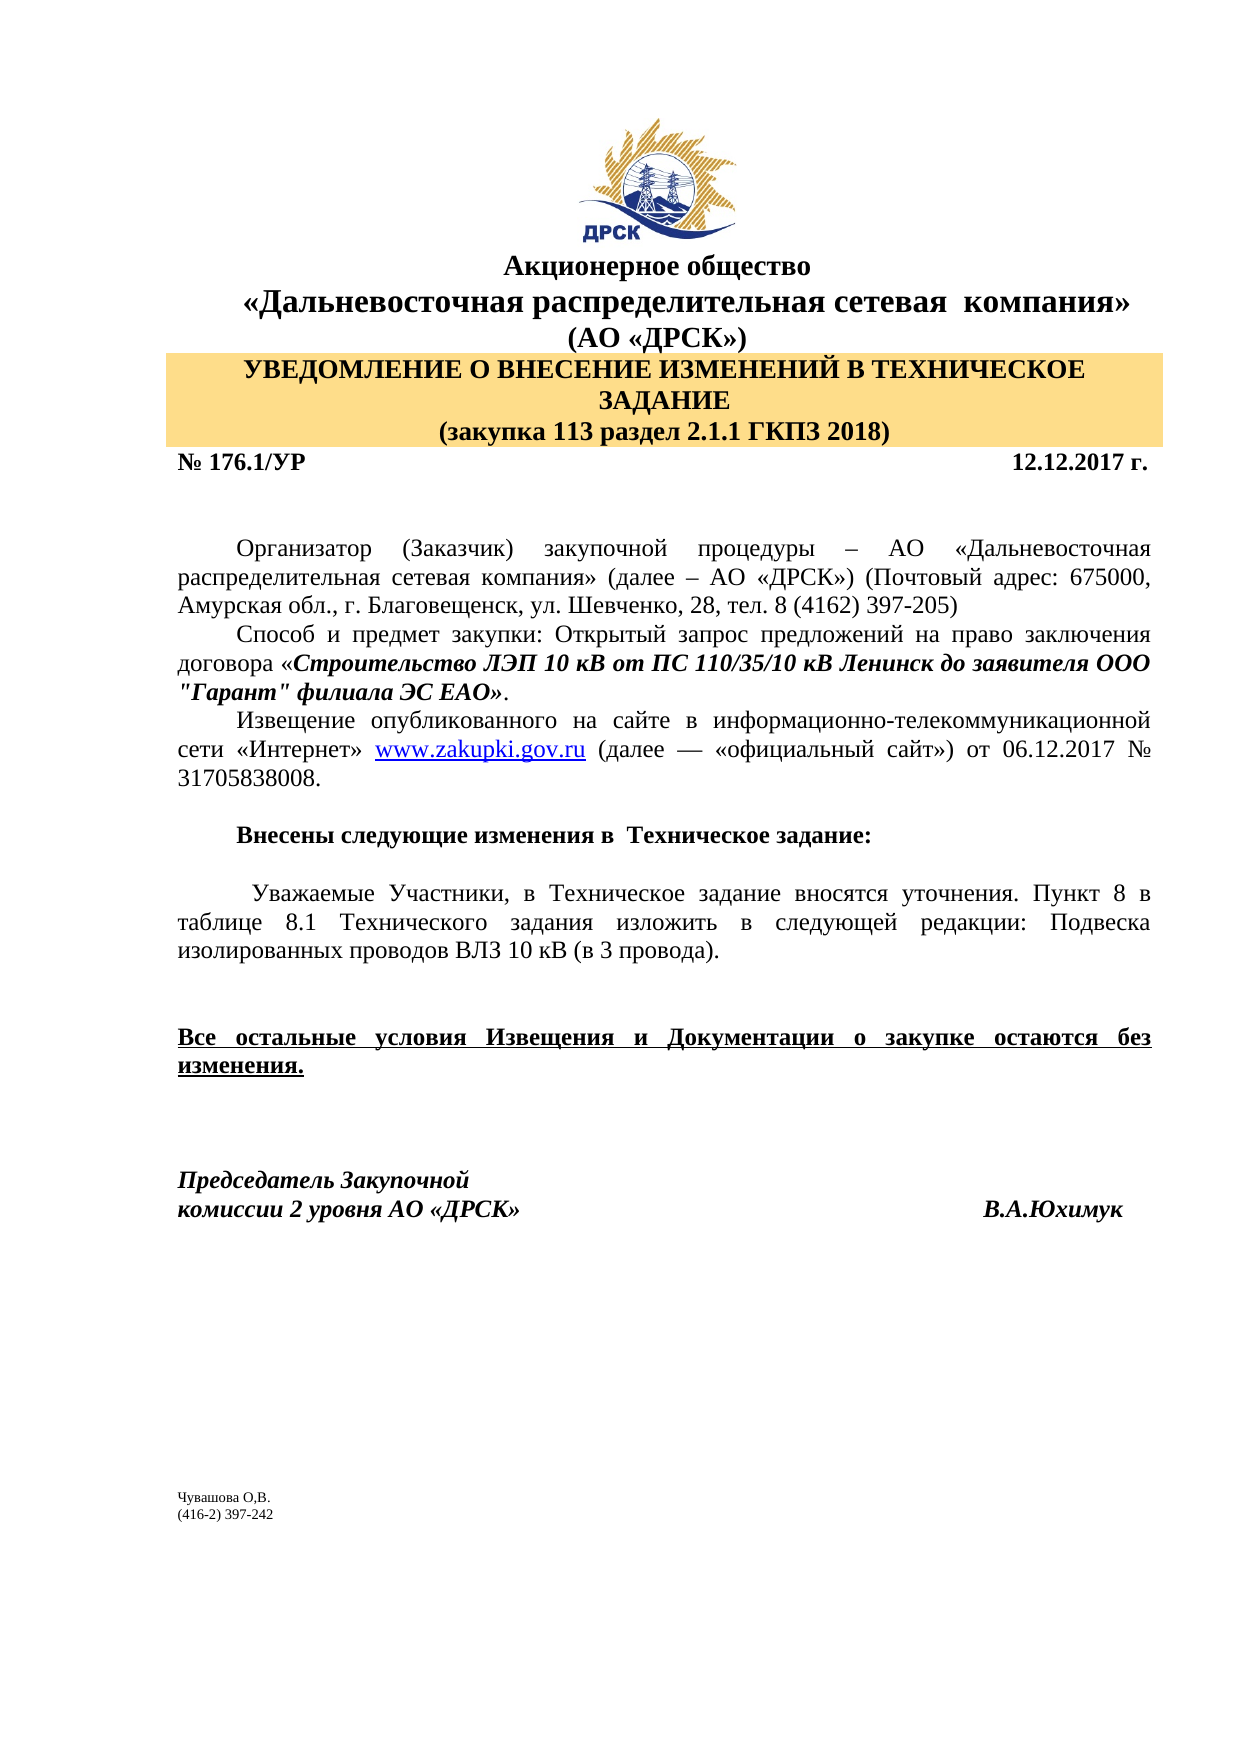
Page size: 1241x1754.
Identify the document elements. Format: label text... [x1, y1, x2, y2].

table_header Уведомление о внесение изменений в Техническое задание (закупка 113 раздел 2.1.1 ГКПЗ 2018) [166, 353, 1163, 447]
list Извещение опубликованного на сайте в информационно-телекоммуникационной сети «Интернет» www.zakupki.gov.ru (далее — «официальный сайт») от 06.12.2017 № 31705838008. [177, 705, 1152, 792]
text Чувашова О,В. [177, 1489, 1152, 1506]
picture [577, 118, 737, 248]
list Все остальные условия Извещения и Документации о закупке остаются без изменения. [177, 1022, 1152, 1047]
text комиссии 2 уровня АО «ДРСК» В.А.Юхимук [177, 1194, 1152, 1223]
text Уважаемые Участники, в Техническое задание вносятся уточнения. Пункт 8 в таблице 8.1 Технического задания изложить в следующей редакции: Подвеска изолированных проводов ВЛЗ 10 кВ (в 3 провода). [177, 878, 1152, 964]
text «Дальневосточная распределительная сетевая компания» [177, 281, 1137, 320]
text № 176.1/УР 12.12.2017 г. [177, 447, 1152, 504]
list Организатор (Заказчик) закупочной процедуры – АО «Дальневосточная распределительная сетевая компания» (далее – АО «ДРСК») (Почтовый адрес: 675000, Амурская обл., г. Благовещенск, ул. Шевченко, 28, тел. 8 (4162) 397-205) [177, 533, 1152, 619]
list Внесены следующие изменения в Техническое задание: [177, 820, 1152, 849]
text Акционерное общество [177, 248, 1137, 281]
text (АО «ДРСК») [177, 320, 1137, 353]
list Способ и предмет закупки: Открытый запрос предложений на право заключения договора «Строительство ЛЭП 10 кВ от ПС 110/35/10 кВ Ленинск до заявителя ООО "Гарант" филиала ЭС ЕАО». [177, 619, 1152, 705]
text Председатель Закупочной [177, 1165, 1152, 1194]
list Все остальные условия Извещения и Документации о закупке остаются без изменения. [177, 1048, 1152, 1079]
text (416-2) 397-242 [177, 1506, 1152, 1522]
